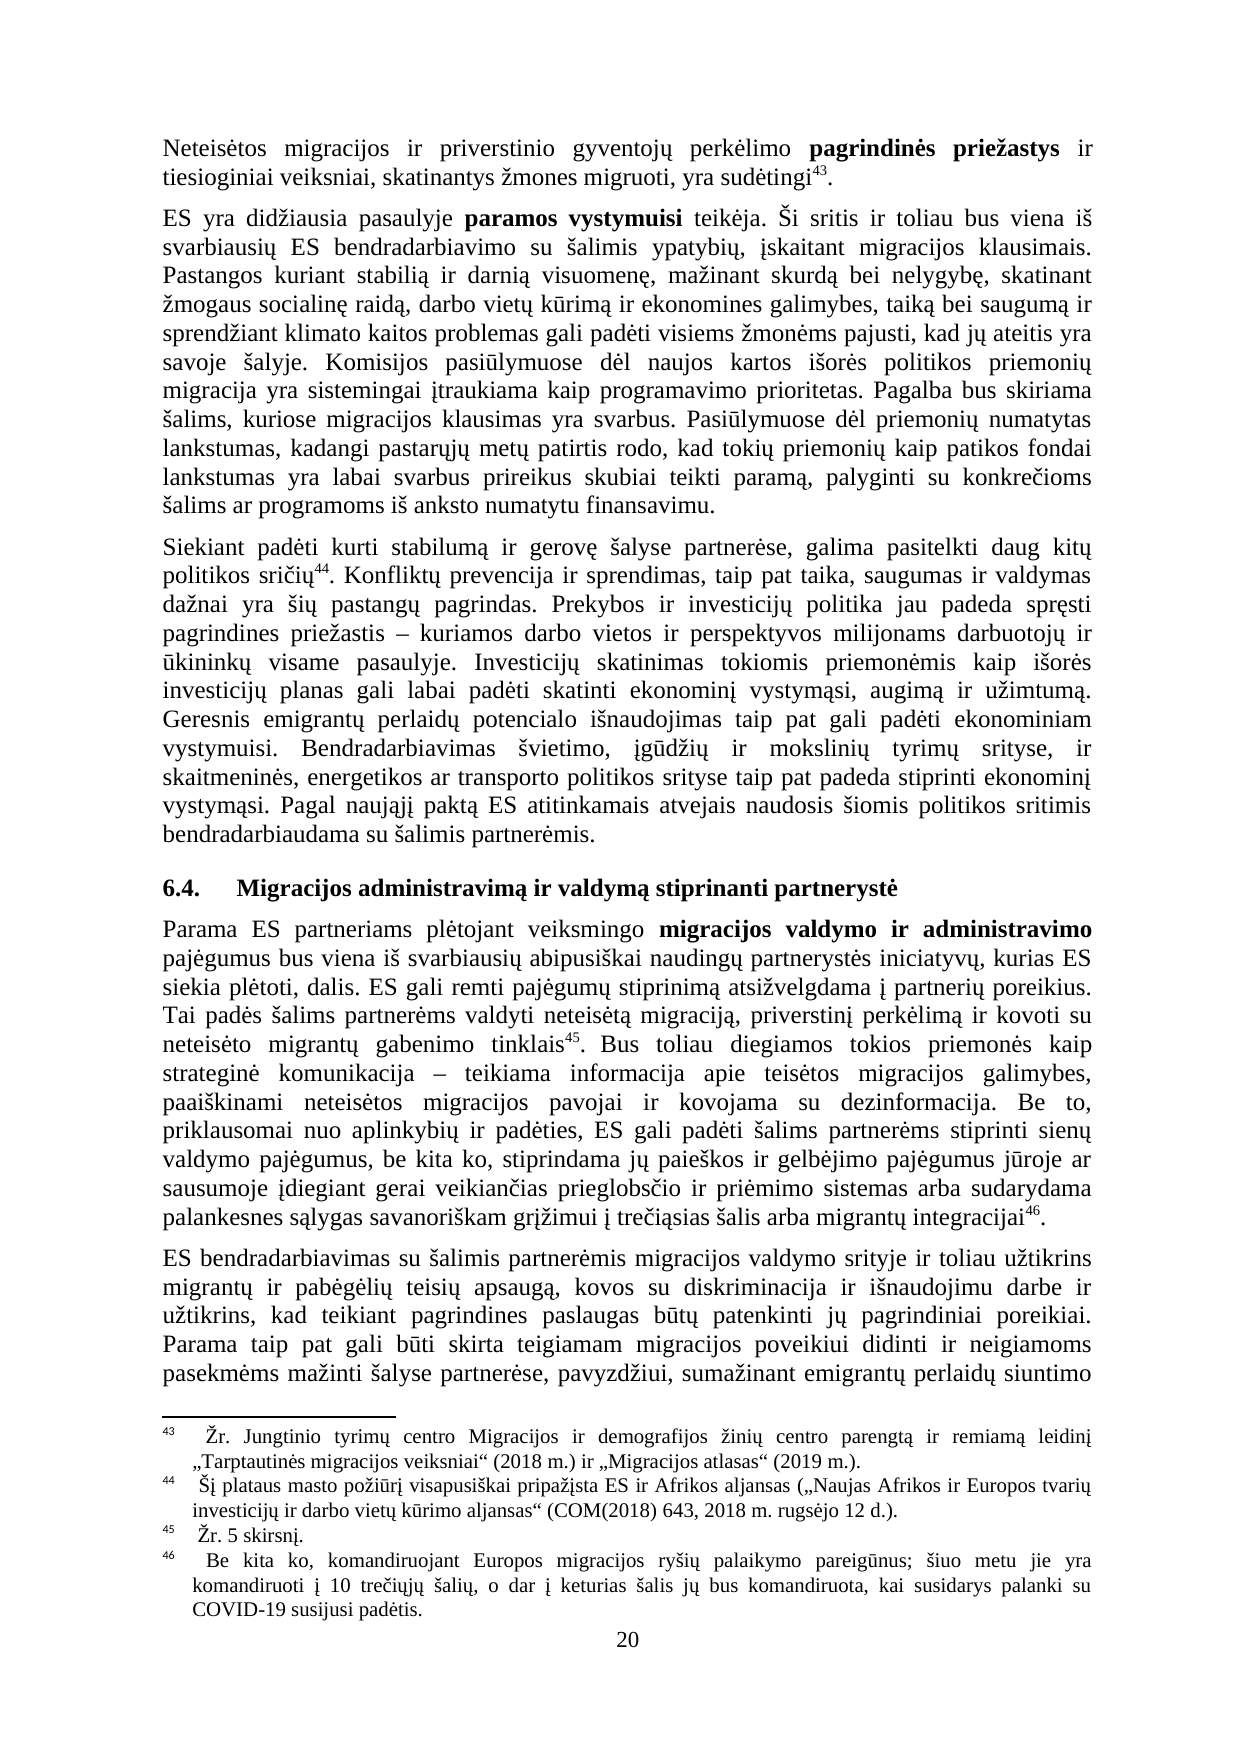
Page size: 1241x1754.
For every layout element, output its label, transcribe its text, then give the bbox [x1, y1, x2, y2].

text 6.4. Migracijos administravimą ir valdymą stiprinanti partnerystė [162, 873, 1093, 902]
text Neteisėtos migracijos ir priverstinio gyventojų perkėlimo pagrindinės priežastys ir tiesioginiai veiksniai, skatinantys žmones migruoti, yra sudėtingi. [162, 133, 1093, 190]
text ES yra didžiausia pasaulyje paramos vystymuisi teikėja. Ši sritis ir toliau bus viena iš svarbiausių ES bendradarbiavimo su šalimis ypatybių, įskaitant migracijos klausimais. Pastangos kuriant stabilią ir darnią visuomenę, mažinant skurdą bei nelygybę, skatinant žmogaus socialinę raidą, darbo vietų kūrimą ir ekonomines galimybes, taiką bei saugumą ir sprendžiant klimato kaitos problemas gali padėti visiems žmonėms pajusti, kad jų ateitis yra savoje šalyje. Komisijos pasiūlymuose dėl naujos kartos išorės politikos priemonių migracija yra sistemingai įtraukiama kaip programavimo prioritetas. Pagalba bus skiriama šalims, kuriose migracijos klausimas yra svarbus. Pasiūlymuose dėl priemonių numatytas lankstumas, kadangi pastarųjų metų patirtis rodo, kad tokių priemonių kaip patikos fondai lankstumas yra labai svarbus prireikus skubiai teikti paramą, palyginti su konkrečioms šalims ar programoms iš anksto numatytu finansavimu. [162, 203, 1093, 519]
text Siekiant padėti kurti stabilumą ir gerovę šalyse partnerėse, galima pasitelkti daug kitų politikos sričių. Konfliktų prevencija ir sprendimas, taip pat taika, saugumas ir valdymas dažnai yra šių pastangų pagrindas. Prekybos ir investicijų politika jau padeda spręsti pagrindines priežastis – kuriamos darbo vietos ir perspektyvos milijonams darbuotojų ir ūkininkų visame pasaulyje. Investicijų skatinimas tokiomis priemonėmis kaip išorės investicijų planas gali labai padėti skatinti ekonominį vystymąsi, augimą ir užimtumą. Geresnis emigrantų perlaidų potencialo išnaudojimas taip pat gali padėti ekonominiam vystymuisi. Bendradarbiavimas švietimo, įgūdžių ir mokslinių tyrimų srityse, ir skaitmeninės, energetikos ar transporto politikos srityse taip pat padeda stiprinti ekonominį vystymąsi. Pagal naująjį paktą ES atitinkamais atvejais naudosis šiomis politikos sritimis bendradarbiaudama su šalimis partnerėmis. [162, 532, 1093, 848]
text Parama ES partneriams plėtojant veiksmingo migracijos valdymo ir administravimo pajėgumus bus viena iš svarbiausių abipusiškai naudingų partnerystės iniciatyvų, kurias ES siekia plėtoti, dalis. ES gali remti pajėgumų stiprinimą atsižvelgdama į partnerių poreikius. Tai padės šalims partnerėms valdyti neteisėtą migraciją, priverstinį perkėlimą ir kovoti su neteisėto migrantų gabenimo tinklais. Bus toliau diegiamos tokios priemonės kaip strateginė komunikacija – teikiama informacija apie teisėtos migracijos galimybes, paaiškinami neteisėtos migracijos pavojai ir kovojama su dezinformacija. Be to, priklausomai nuo aplinkybių ir padėties, ES gali padėti šalims partnerėms stiprinti sienų valdymo pajėgumus, be kita ko, stiprindama jų paieškos ir gelbėjimo pajėgumus jūroje ar sausumoje įdiegiant gerai veikiančias prieglobsčio ir priėmimo sistemas arba sudarydama palankesnes sąlygas savanoriškam grįžimui į trečiąsias šalis arba migrantų integracijai. [162, 914, 1093, 1230]
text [162, 1243, 1093, 1387]
